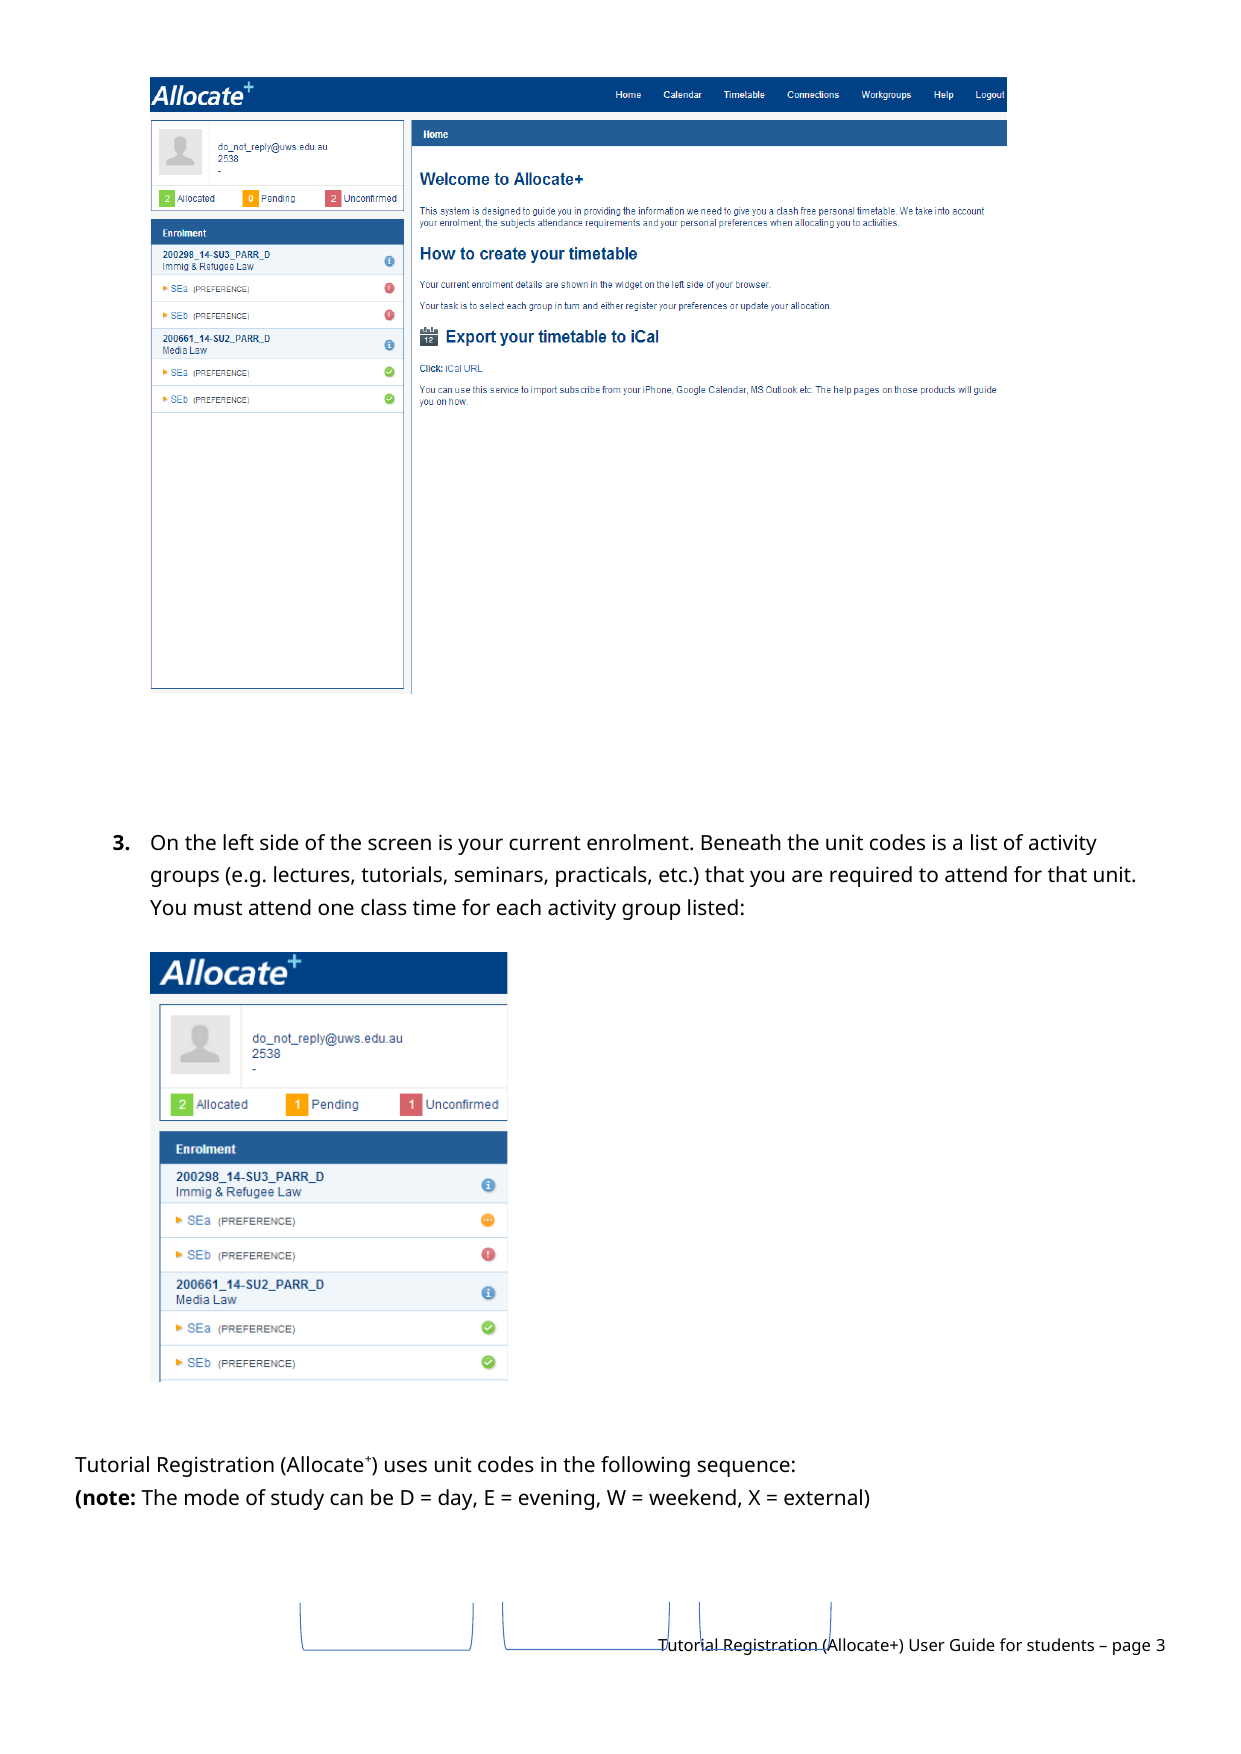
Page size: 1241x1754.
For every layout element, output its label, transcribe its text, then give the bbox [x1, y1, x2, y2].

list On the left side of the screen is your current enrolment. Beneath the unit codes is a list of activity groups (e.g. lectures, tutorials, seminars, practicals, etc.) that you are required to attend for that unit. You must attend one class time for each activity group listed: [112, 828, 1165, 949]
picture [150, 952, 508, 1382]
picture [150, 75, 1007, 694]
text (note: The mode of study can be D = day, E = evening, W = weekend, X = external) [75, 1483, 1165, 1511]
text Tutorial Registration (Allocate+) uses unit codes in the following sequence: [75, 1450, 1165, 1479]
